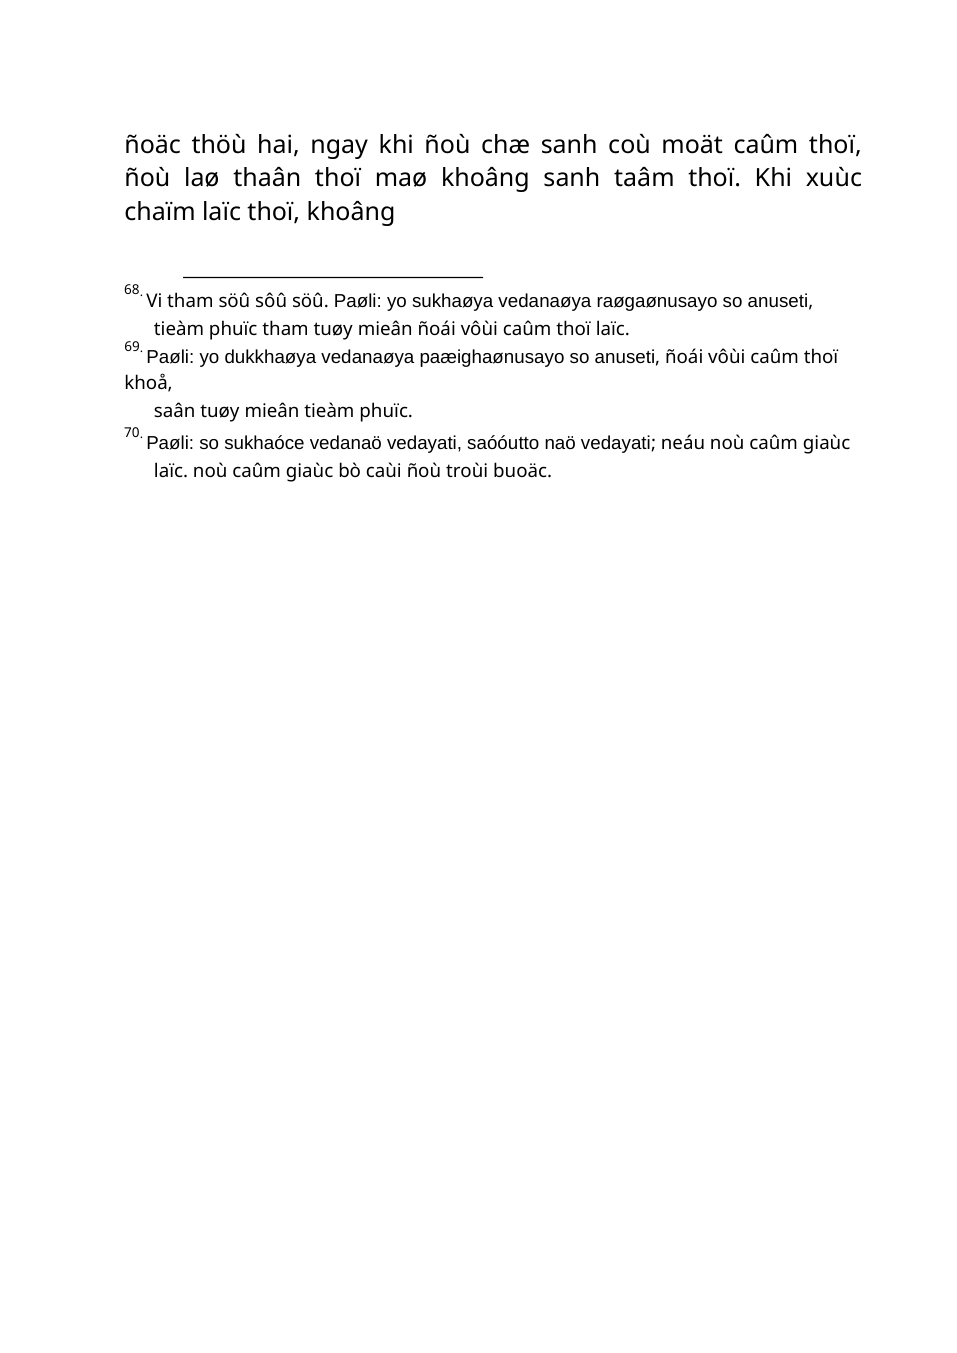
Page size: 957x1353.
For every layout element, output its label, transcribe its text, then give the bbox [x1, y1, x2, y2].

text saân tuøy mieân tieàm phuïc. [154, 397, 875, 423]
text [124, 127, 863, 227]
text 70. Paøli: so sukhaóce vedanaö vedayati, saóóutto naö vedayati; neáu noù caûm giaùc laïc. noù caûm giaùc bò caùi ñoù troùi buoäc. [124, 423, 863, 483]
text 68. Vi tham söû sôû söû. Paøli: yo sukhaøya vedanaøya raøgaønusayo so anuseti, tieàm phuïc tham tuøy mieân ñoái vôùi caûm thoï laïc. [124, 280, 863, 341]
text 69. Paøli: yo dukkhaøya vedanaøya paæighaønusayo so anuseti, ñoái vôùi caûm thoï khoå, [124, 343, 875, 394]
